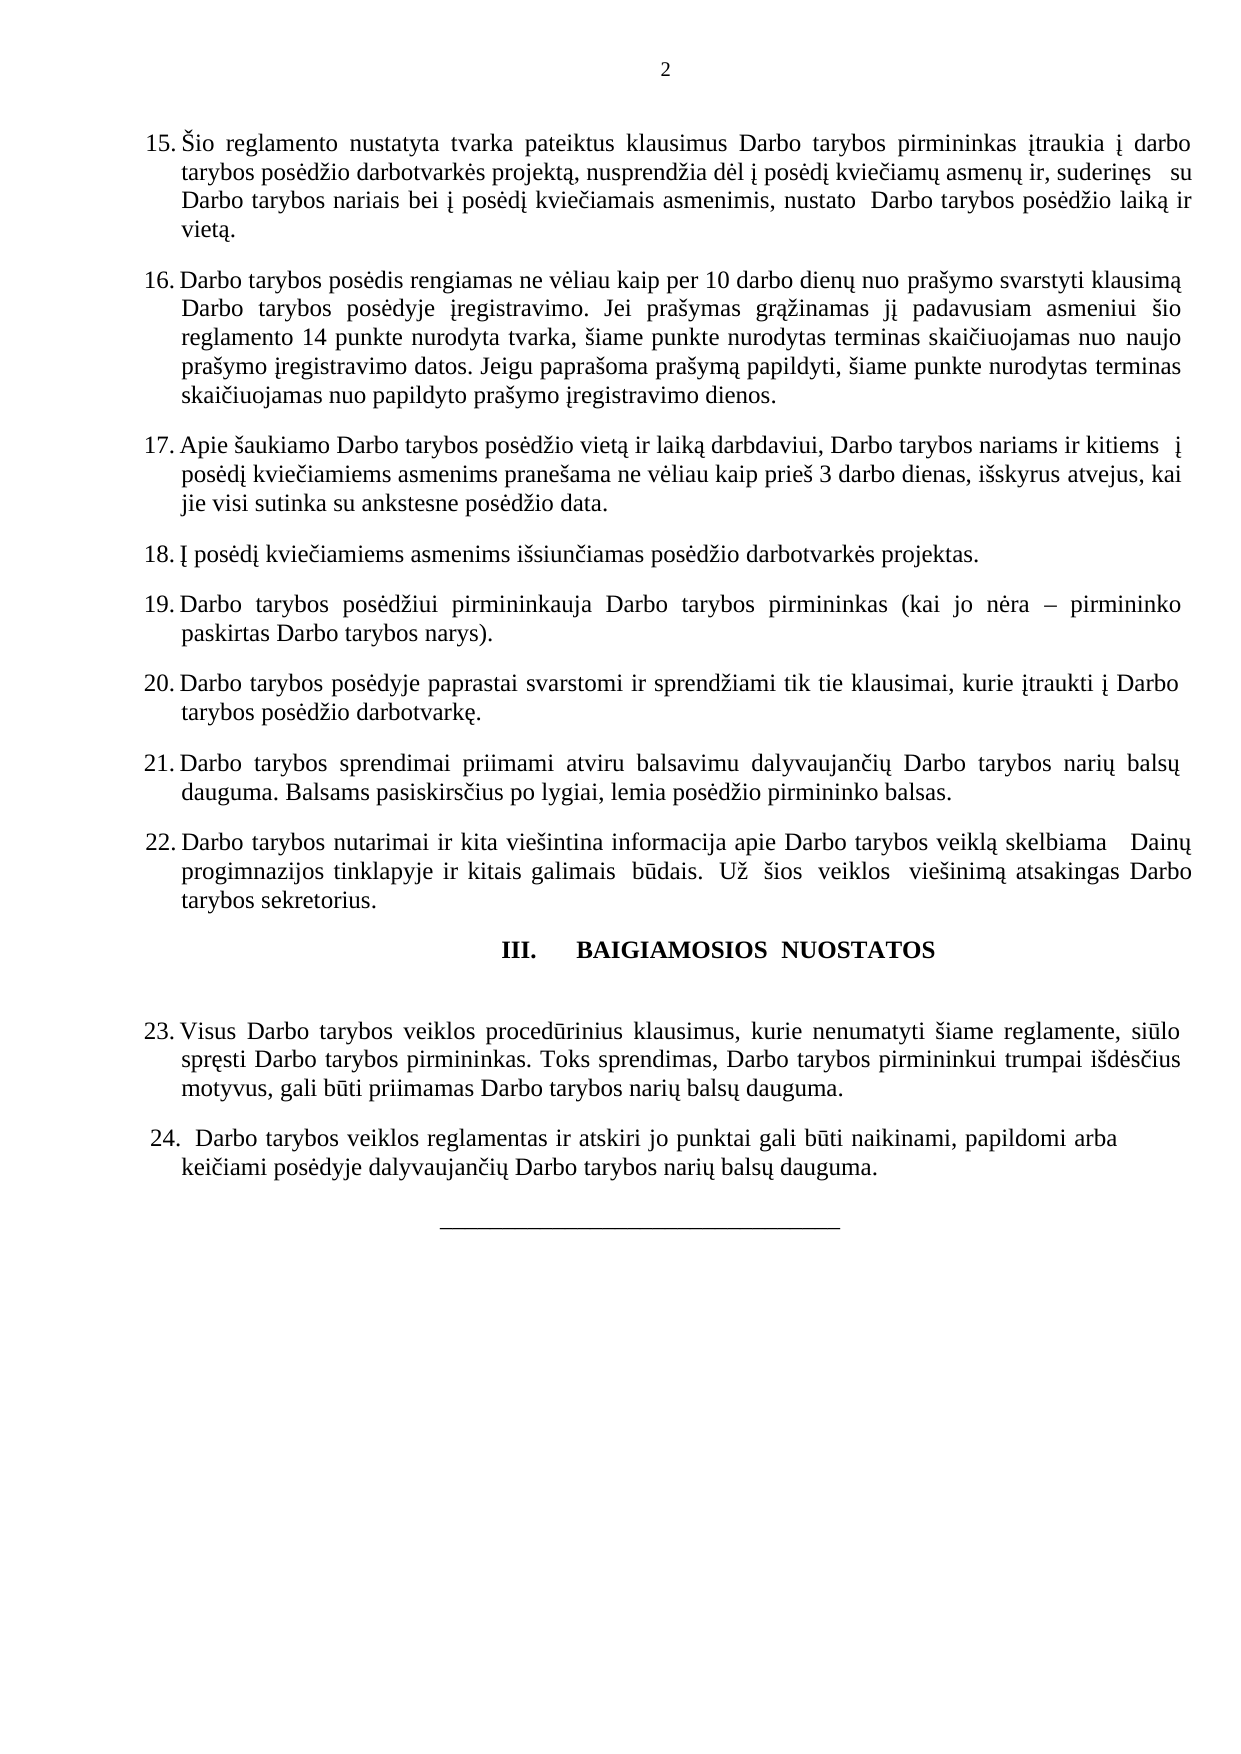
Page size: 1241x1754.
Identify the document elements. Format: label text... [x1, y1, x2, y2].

list Darbo tarybos posėdyje paprastai svarstomi ir sprendžiami tik tie klausimai, kurie įtraukti į Darbo tarybos posėdžio darbotvarkę. [143, 668, 1181, 726]
list Į posėdį kviečiamiems asmenims išsiunčiamas posėdžio darbotvarkės projektas. [143, 539, 1192, 567]
list Visus Darbo tarybos veiklos procedūrinius klausimus, kurie nenumatyti šiame reglamente, siūlo spręsti Darbo tarybos pirmininkas. Toks sprendimas, Darbo tarybos pirmininkui trumpai išdėsčius motyvus, gali būti priimamas Darbo tarybos narių balsų dauguma. [143, 1016, 1182, 1102]
list Apie šaukiamo Darbo tarybos posėdžio vietą ir laiką darbdaviui, Darbo tarybos nariams ir kitiems į posėdį kviečiamiems asmenims pranešama ne vėliau kaip prieš 3 darbo dienas, išskyrus atvejus, kai jie visi sutinka su ankstesne posėdžio data. [143, 431, 1181, 517]
list Darbo tarybos sprendimai priimami atviru balsavimu dalyvaujančių Darbo tarybos narių balsų dauguma. Balsams pasiskirsčius po lygiai, lemia posėdžio pirmininko balsas. [143, 748, 1181, 805]
list Darbo tarybos nutarimai ir kita viešintina informacija apie Darbo tarybos veiklą skelbiama Dainų progimnazijos tinklapyje ir kitais galimais būdais. Už šios veiklos viešinimą atsakingas Darbo tarybos sekretorius. [145, 827, 1192, 914]
list Darbo tarybos posėdžiui pirmininkauja Darbo tarybos pirmininkas (kai jo nėra – pirmininko paskirtas Darbo tarybos narys). [143, 589, 1181, 647]
list Darbo tarybos veiklos reglamentas ir atskiri jo punktai gali būti naikinami, papildomi arba keičiami posėdyje dalyvaujančių Darbo tarybos narių balsų dauguma. [150, 1123, 1118, 1181]
list Darbo tarybos posėdis rengiamas ne vėliau kaip per 10 darbo dienų nuo prašymo svarstyti klausimą Darbo tarybos posėdyje įregistravimo. Jei prašymas grąžinamas jį padavusiam asmeniui šio reglamento 14 punkte nurodyta tvarka, šiame punkte nurodytas terminas skaičiuojamas nuo naujo prašymo įregistravimo datos. Jeigu paprašoma prašymą papildyti, šiame punkte nurodytas terminas skaičiuojamas nuo papildyto prašymo įregistravimo dienos. [143, 265, 1181, 408]
text 2 [139, 57, 1192, 81]
list Šio reglamento nustatyta tvarka pateiktus klausimus Darbo tarybos pirmininkas įtraukia į darbo tarybos posėdžio darbotvarkės projektą, nusprendžia dėl į posėdį kviečiamų asmenų ir, suderinęs su Darbo tarybos nariais bei į posėdį kviečiamais asmenimis, nustato Darbo tarybos posėdžio laiką ir vietą. [145, 128, 1192, 243]
subtitle BAIGIAMOSIOS NUOSTATOS [501, 936, 1192, 965]
text ________________________________ [424, 1203, 856, 1232]
